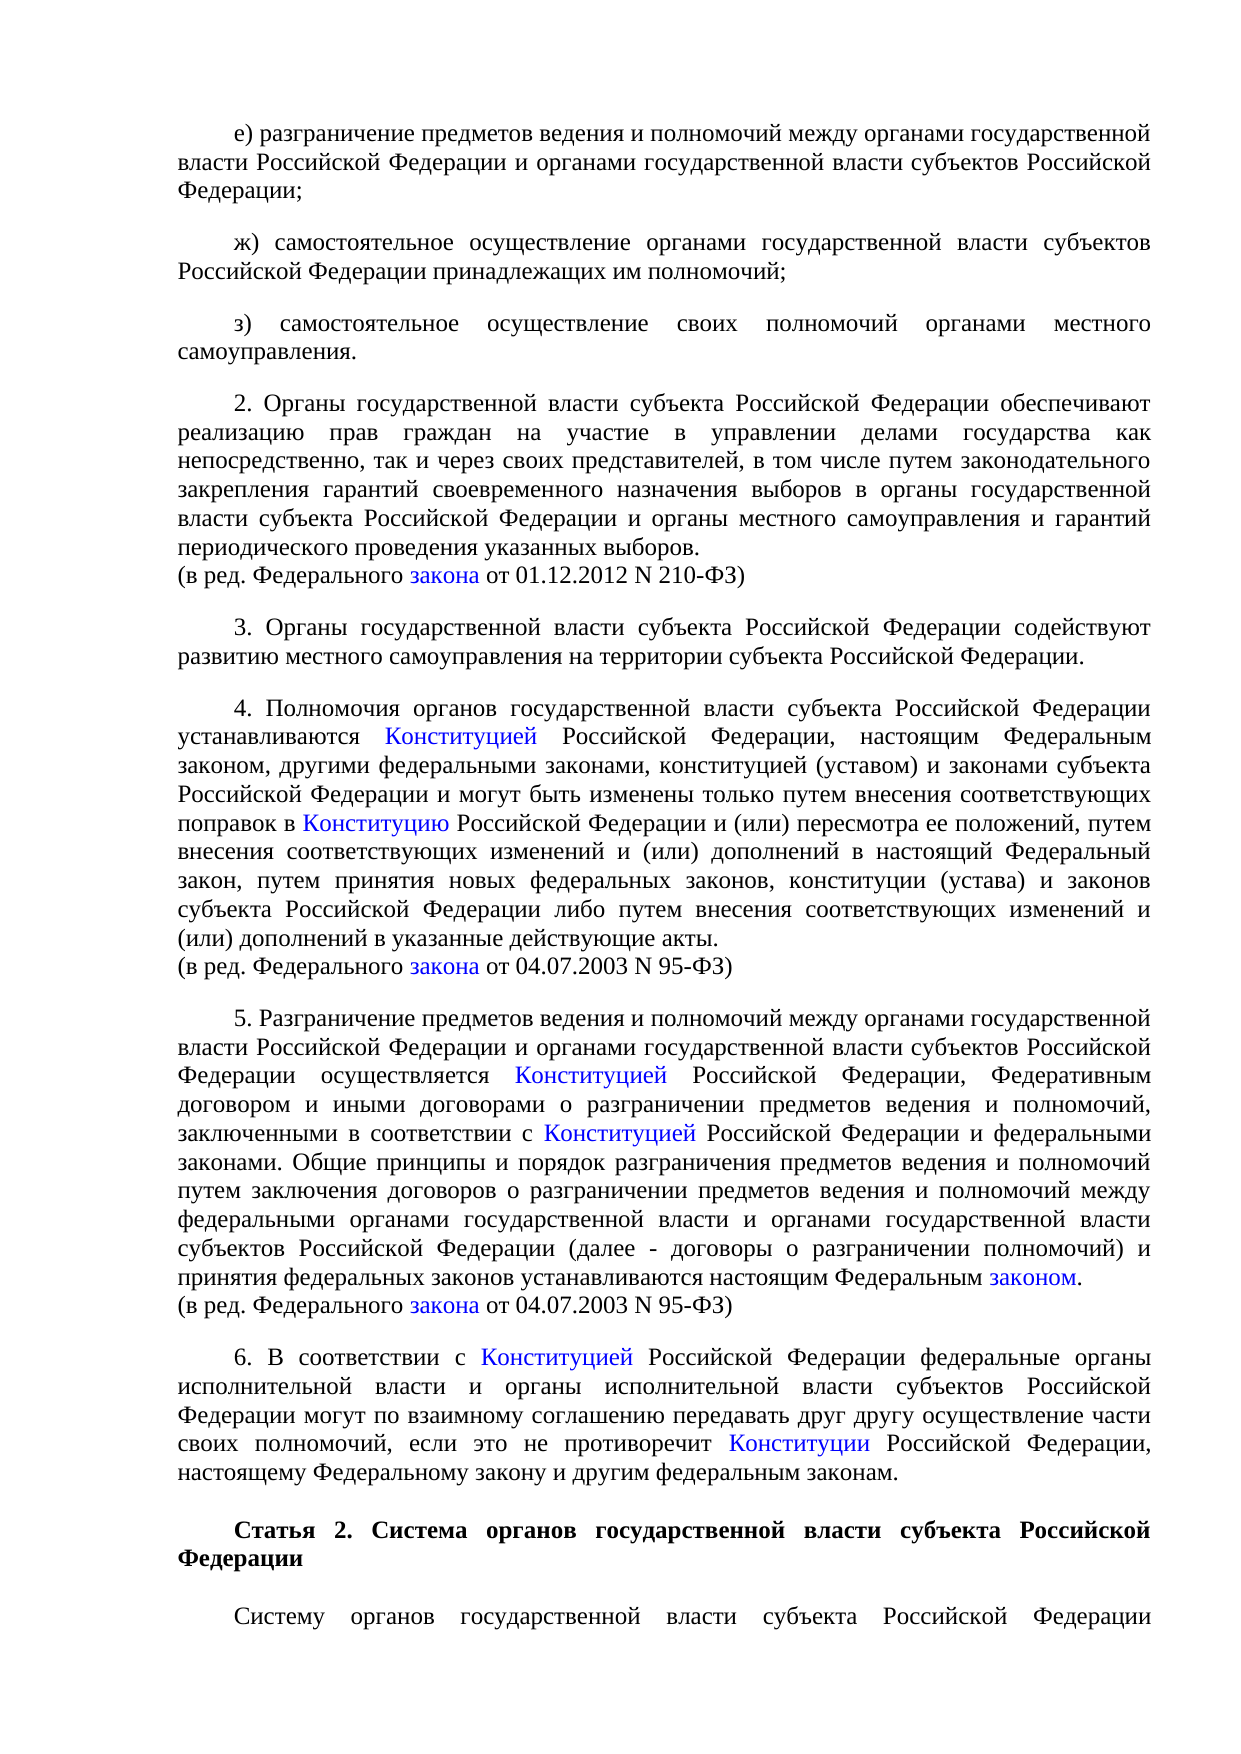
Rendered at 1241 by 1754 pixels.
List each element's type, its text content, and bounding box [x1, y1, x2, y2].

text (в ред. Федерального закона от 04.07.2003 N 95-ФЗ) [177, 951, 1152, 980]
title Статья 2. Система органов государственной власти субъекта Российской Федерации [177, 1515, 1152, 1572]
text (в ред. Федерального закона от 04.07.2003 N 95-ФЗ) [177, 1291, 1152, 1319]
text 5. Разграничение предметов ведения и полномочий между органами государственной власти Российской Федерации и органами государственной власти субъектов Российской Федерации осуществляется Конституцией Российской Федерации, Федеративным договором и иными договорами о разграничении предметов ведения и полномочий, заключенными в соответствии с Конституцией Российской Федерации и федеральными законами. Общие принципы и порядок разграничения предметов ведения и полномочий путем заключения договоров о разграничении предметов ведения и полномочий между федеральными органами государственной власти и органами государственной власти субъектов Российской Федерации (далее - договоры о разграничении полномочий) и принятия федеральных законов устанавливаются настоящим Федеральным законом. [177, 1003, 1152, 1291]
text е) разграничение предметов ведения и полномочий между органами государственной власти Российской Федерации и органами государственной власти субъектов Российской Федерации; [177, 118, 1152, 204]
text ж) самостоятельное осуществление органами государственной власти субъектов Российской Федерации принадлежащих им полномочий; [177, 227, 1152, 285]
text 3. Органы государственной власти субъекта Российской Федерации содействуют развитию местного самоуправления на территории субъекта Российской Федерации. [177, 612, 1152, 670]
text з) самостоятельное осуществление своих полномочий органами местного самоуправления. [177, 308, 1152, 365]
text 6. В соответствии с Конституцией Российской Федерации федеральные органы исполнительной власти и органы исполнительной власти субъектов Российской Федерации могут по взаимному соглашению передавать друг другу осуществление части своих полномочий, если это не противоречит Конституции Российской Федерации, настоящему Федеральному закону и другим федеральным законам. [177, 1342, 1152, 1486]
text 2. Органы государственной власти субъекта Российской Федерации обеспечивают реализацию прав граждан на участие в управлении делами государства как непосредственно, так и через своих представителей, в том числе путем законодательного закрепления гарантий своевременного назначения выборов в органы государственной власти субъекта Российской Федерации и органы местного самоуправления и гарантий периодического проведения указанных выборов. [177, 388, 1152, 561]
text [177, 1601, 1152, 1630]
text 4. Полномочия органов государственной власти субъекта Российской Федерации устанавливаются Конституцией Российской Федерации, настоящим Федеральным законом, другими федеральными законами, конституцией (уставом) и законами субъекта Российской Федерации и могут быть изменены только путем внесения соответствующих поправок в Конституцию Российской Федерации и (или) пересмотра ее положений, путем внесения соответствующих изменений и (или) дополнений в настоящий Федеральный закон, путем принятия новых федеральных законов, конституции (устава) и законов субъекта Российской Федерации либо путем внесения соответствующих изменений и (или) дополнений в указанные действующие акты. [177, 693, 1152, 951]
text (в ред. Федерального закона от 01.12.2012 N 210-ФЗ) [177, 561, 1152, 589]
